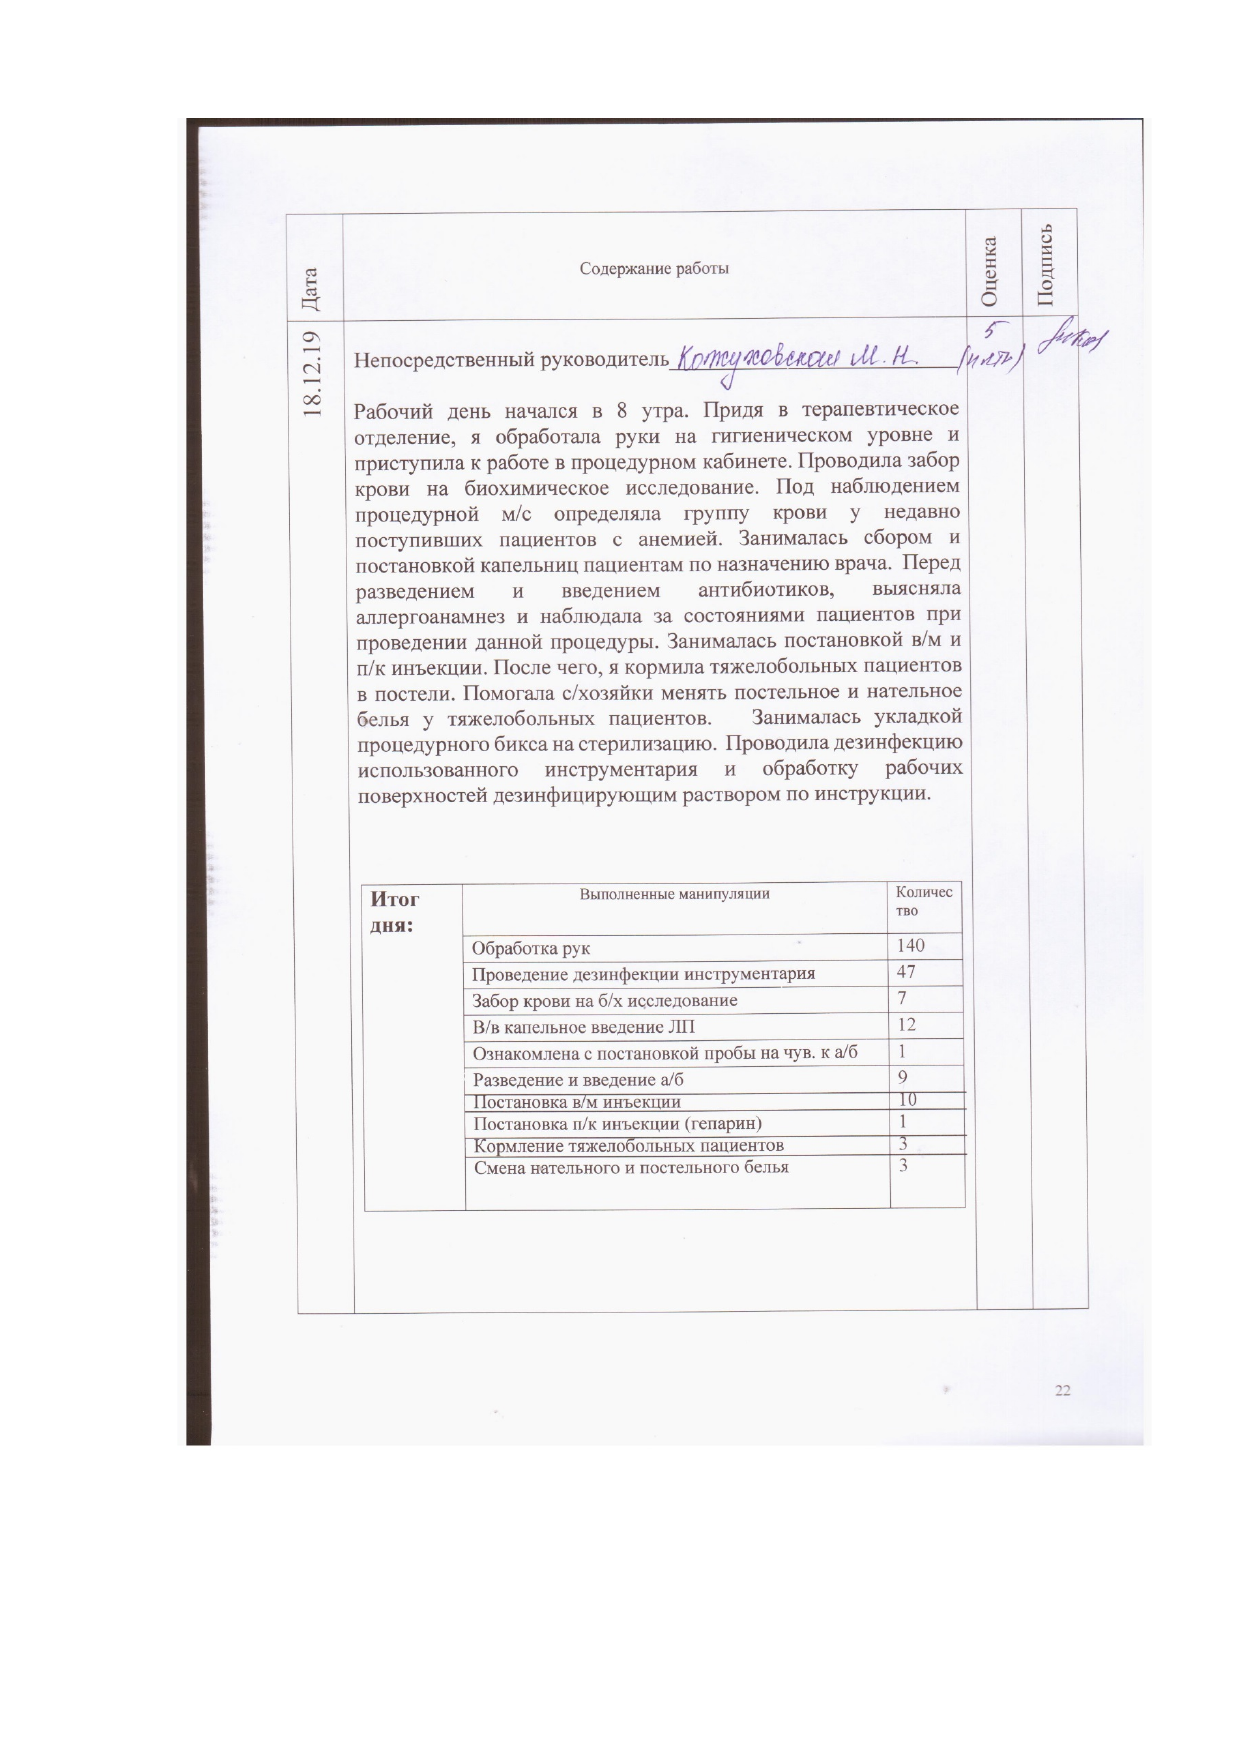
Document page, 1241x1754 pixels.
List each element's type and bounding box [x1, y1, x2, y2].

picture [177, 118, 1152, 1458]
